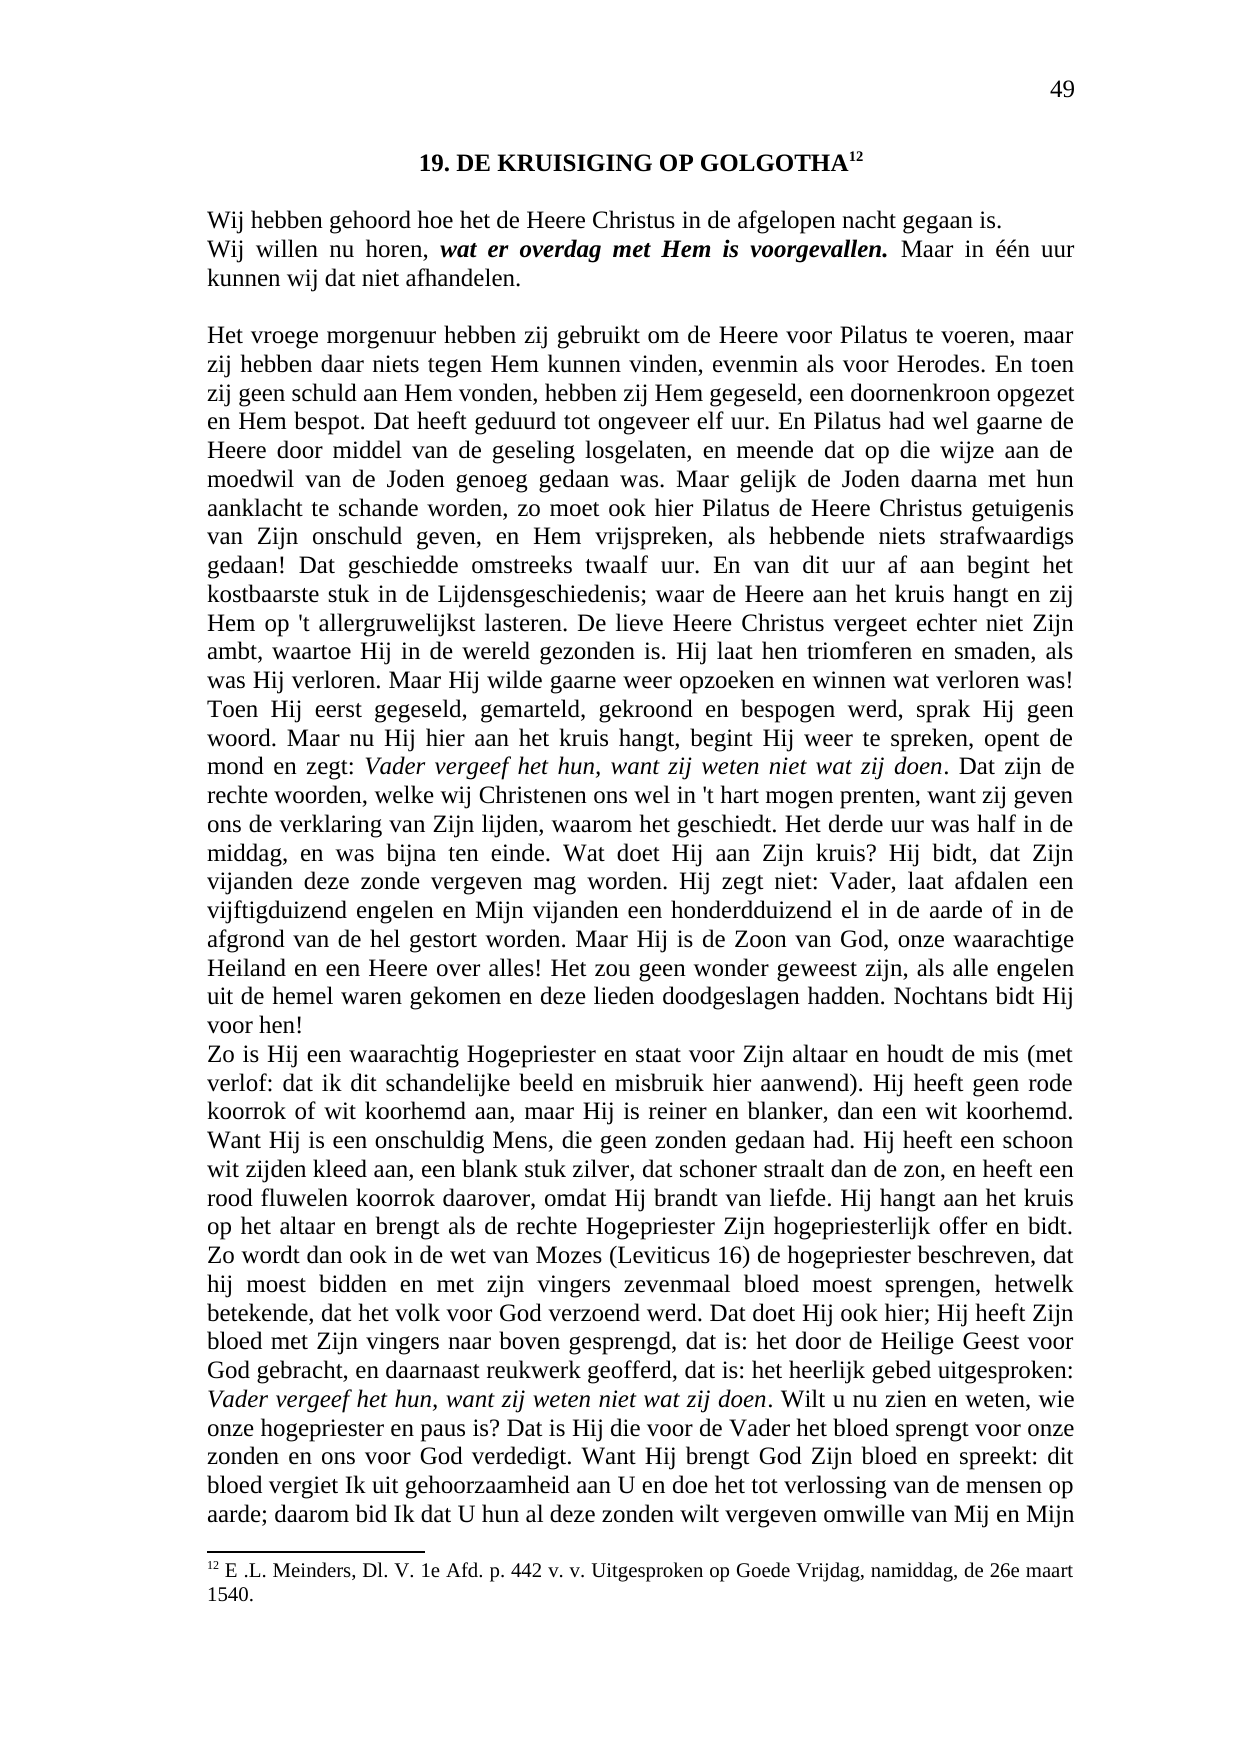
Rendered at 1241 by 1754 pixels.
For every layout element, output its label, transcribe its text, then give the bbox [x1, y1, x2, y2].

text 19. DE KRUISIGING OP GOLGOTHA [207, 148, 1075, 176]
text Het vroege morgenuur hebben zij gebruikt om de Heere voor Pilatus te voeren, maar zij hebben daar niets tegen Hem kunnen vinden, evenmin als voor Herodes. En toen zij geen schuld aan Hem vonden, hebben zij Hem gegeseld, een doornenkroon opgezet en Hem bespot. Dat heeft geduurd tot ongeveer elf uur. En Pilatus had wel gaarne de Heere door middel van de geseling losgelaten, en meende dat op die wijze aan de moedwil van de Joden genoeg gedaan was. Maar gelijk de Joden daarna met hun aanklacht te schande worden, zo moet ook hier Pilatus de Heere Christus getuigenis van Zijn onschuld geven, en Hem vrijspreken, als hebbende niets strafwaardigs gedaan! Dat geschiedde omstreeks twaalf uur. En van dit uur af aan begint het kostbaarste stuk in de Lijdensgeschiedenis; waar de Heere aan het kruis hangt en zij Hem op 't allergruwelijkst lasteren. De lieve Heere Christus vergeet echter niet Zijn ambt, waartoe Hij in de wereld gezonden is. Hij laat hen triomferen en smaden, als was Hij verloren. Maar Hij wilde gaarne weer opzoeken en winnen wat verloren was! Toen Hij eerst gegeseld, gemarteld, gekroond en bespogen werd, sprak Hij geen woord. Maar nu Hij hier aan het kruis hangt, begint Hij weer te spreken, opent de mond en zegt: Vader vergeef het hun, want zij weten niet wat zij doen. Dat zijn de rechte woorden, welke wij Christenen ons wel in 't hart mogen prenten, want zij geven ons de verklaring van Zijn lijden, waarom het geschiedt. Het derde uur was half in de middag, en was bijna ten einde. Wat doet Hij aan Zijn kruis? Hij bidt, dat Zijn vijanden deze zonde vergeven mag worden. Hij zegt niet: Vader, laat afdalen een vijftigduizend engelen en Mijn vijanden een honderdduizend el in de aarde of in de afgrond van de hel gestort worden. Maar Hij is de Zoon van God, onze waarachtige Heiland en een Heere over alles! Het zou geen wonder geweest zijn, als alle engelen uit de hemel waren gekomen en deze lieden doodgeslagen hadden. Nochtans bidt Hij voor hen! [207, 320, 1075, 1039]
text Wij hebben gehoord hoe het de Heere Christus in de afgelopen nacht gegaan is. [207, 205, 1075, 234]
text Wij willen nu horen, wat er overdag met Hem is voorgevallen. Maar in één uur kunnen wij dat niet afhandelen. [207, 234, 1075, 291]
